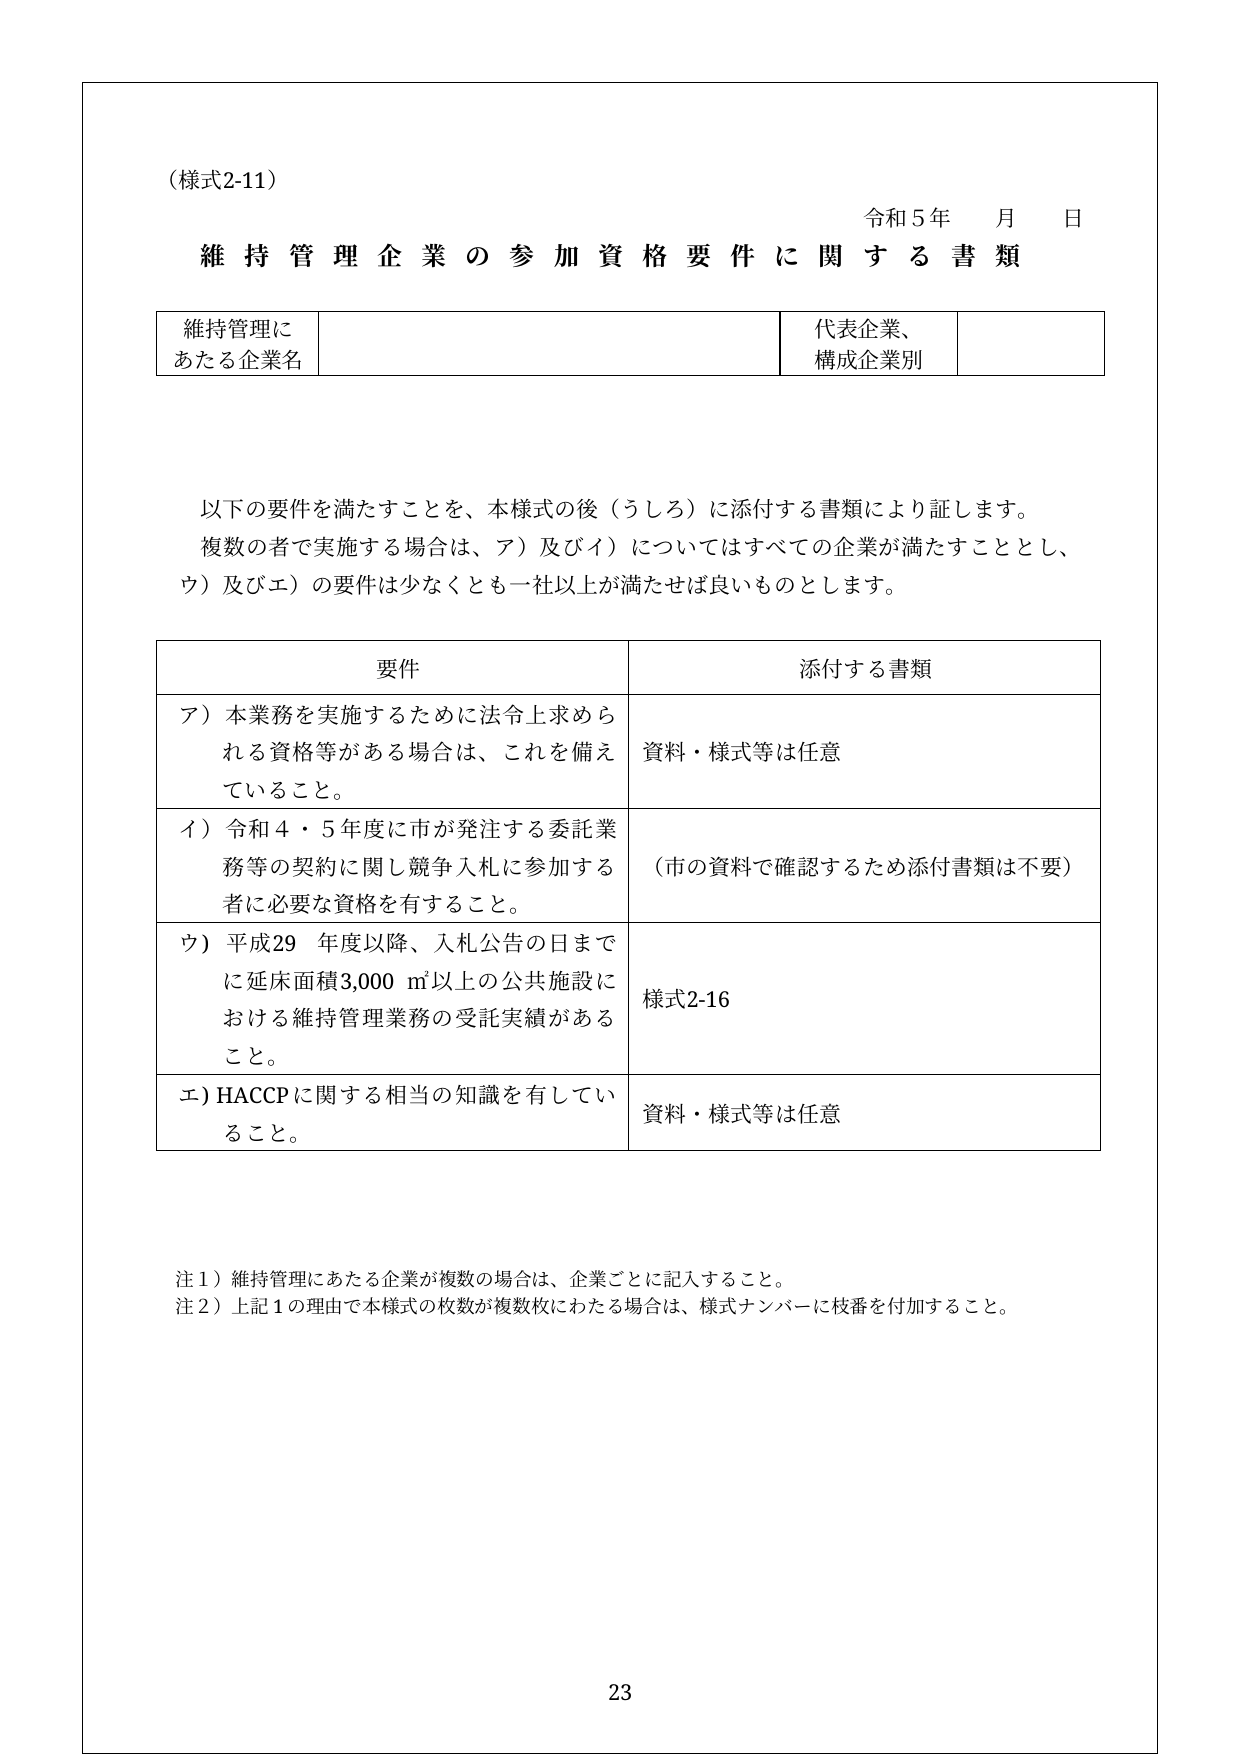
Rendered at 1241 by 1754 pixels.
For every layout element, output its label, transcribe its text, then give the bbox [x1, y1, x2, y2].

table_header 要件 [157, 641, 628, 694]
table_cell 様式2-16 [629, 923, 1100, 1074]
table_header 代表企業、 構成企業別 [781, 312, 957, 375]
table_cell エ) HACCPに関する相当の知識を有していること。 [157, 1075, 628, 1150]
text 注２）上記1の理由で本様式の枚数が複数枚にわたる場合は、様式ナンバーに枝番を付加すること。 [156, 1292, 1084, 1318]
text 注１）維持管理にあたる企業が複数の場合は、企業ごとに記入すること。 [156, 1264, 1084, 1292]
text 複数の者で実施する場合は、ア）及びイ）についてはすべての企業が満たすこととし、ウ）及びエ）の要件は少なくとも一社以上が満たせば良いものとします。 [178, 527, 1084, 602]
table_header [958, 312, 1104, 375]
table_header 添付する書類 [629, 641, 1100, 694]
table_cell イ）令和４・５年度に市が発注する委託業務等の契約に関し競争入札に参加する者に必要な資格を有すること。 [157, 809, 628, 922]
table_cell 資料・様式等は任意 [629, 695, 1100, 808]
text 令和５年 月 日 [156, 198, 1084, 236]
table_cell 資料・様式等は任意 [629, 1075, 1100, 1150]
table_header [319, 312, 779, 375]
text 以下の要件を満たすことを、本様式の後（うしろ）に添付する書類により証します。 [178, 489, 1084, 527]
text 維持管理企業の参加資格要件に関する書類 [156, 236, 1084, 273]
table_cell （市の資料で確認するため添付書類は不要） [629, 809, 1100, 922]
subtitle （様式2-11） [156, 160, 1084, 198]
table_cell ウ) 平成29年度以降、入札公告の日までに延床面積3,000㎡以上の公共施設における維持管理業務の受託実績があること。 [157, 923, 628, 1074]
table_header 維持管理に あたる企業名 [157, 312, 318, 375]
table_cell ア）本業務を実施するために法令上求められる資格等がある場合は、これを備えていること。 [157, 695, 628, 808]
